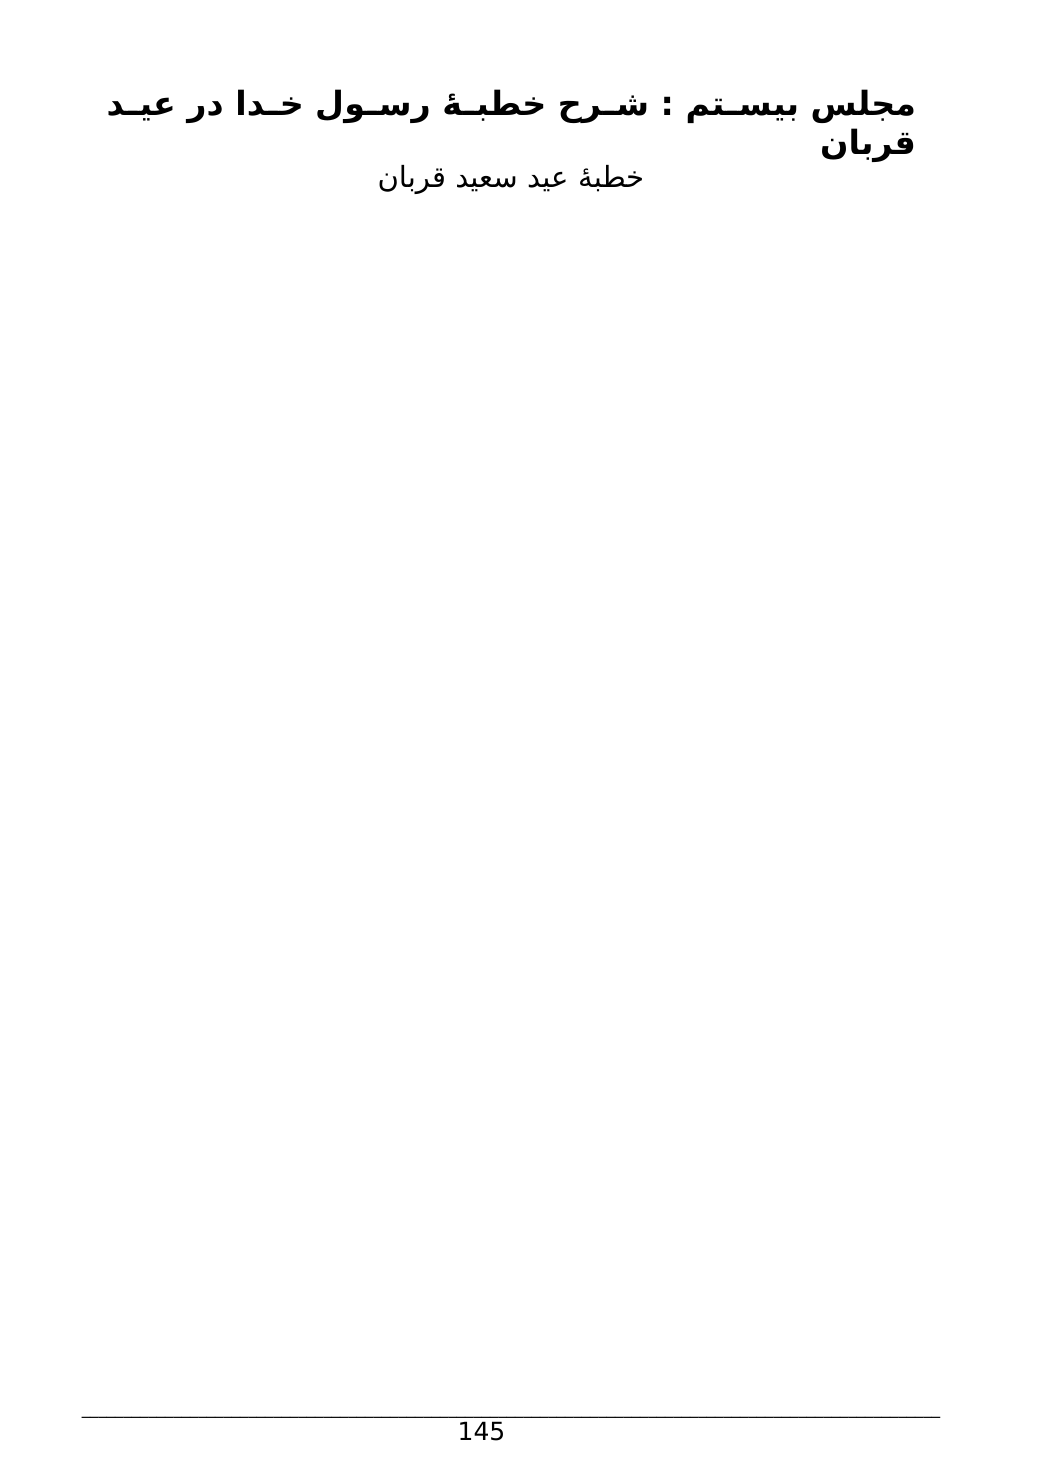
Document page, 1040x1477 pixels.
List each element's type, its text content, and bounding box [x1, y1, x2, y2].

subtitle مجلس بیستم : شرح خطبۀ رسول خدا در عید قربان [106, 84, 916, 162]
text خطبۀ عید سعید قربان [47, 162, 975, 194]
